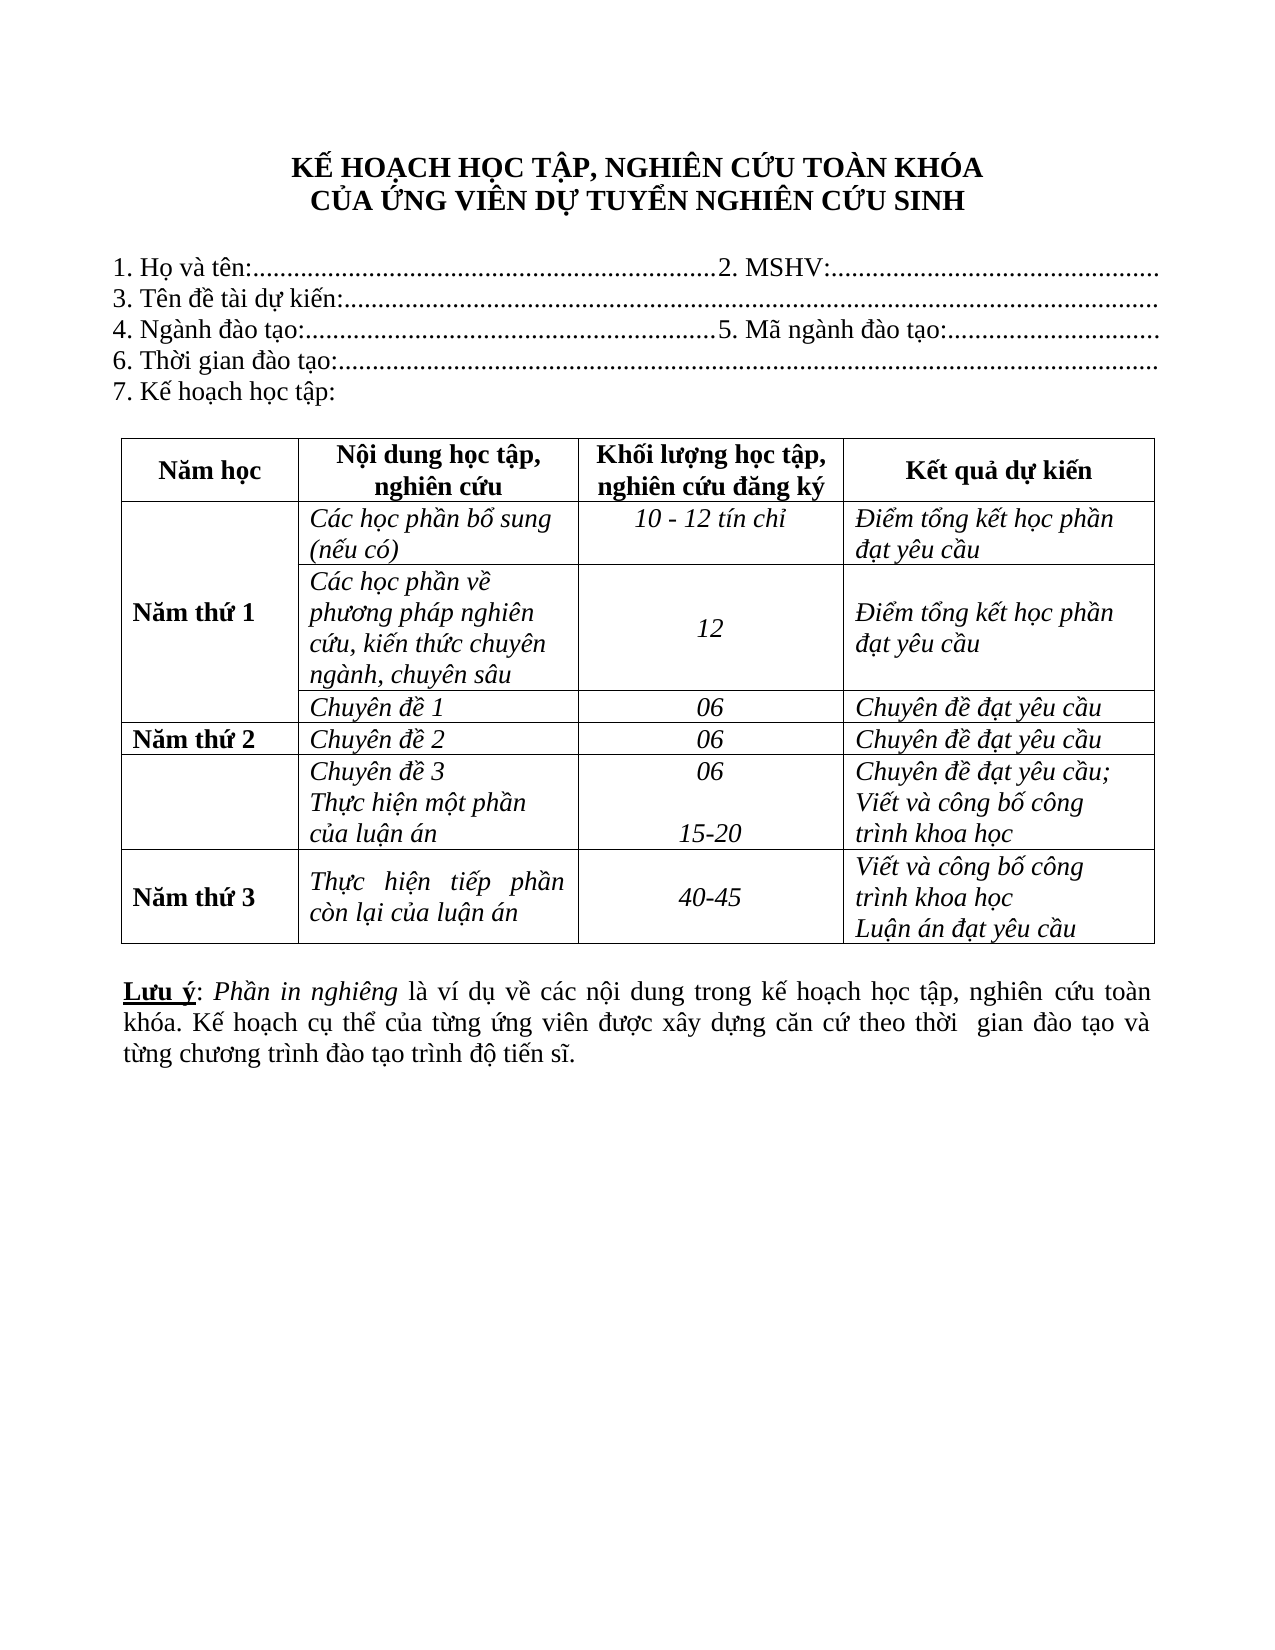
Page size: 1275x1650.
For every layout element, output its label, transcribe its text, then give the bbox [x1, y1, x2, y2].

table_cell Chuyên đề 1 [299, 691, 578, 722]
table_cell Điểm tổng kết học phần đạt yêu cầu [844, 502, 1154, 564]
table_header Nội dung học tập, nghiên cứu [299, 439, 578, 501]
text KẾ HOẠCH HỌC TẬP, NGHIÊN CỨU TOÀN KHÓA [112, 150, 1162, 183]
table_cell Năm thứ 2 [122, 723, 298, 754]
table_header Năm học [122, 439, 298, 501]
table_cell 06 [579, 723, 843, 754]
table_cell Viết và công bố công trình khoa học Luận án đạt yêu cầu [844, 850, 1154, 943]
table_cell [122, 755, 298, 849]
table_cell Thực hiện tiếp phần còn lại của luận án [299, 850, 578, 943]
table_header Khối lượng học tập, nghiên cứu đăng ký [579, 439, 843, 501]
text 4. Ngành đào tạo: 5. Mã ngành đào tạo: [112, 313, 1162, 344]
text Lưu ý: Phần in nghiêng là ví dụ về các nội dung trong kế hoạch học tập, nghiên cứu toàn khóa. Kế hoạch cụ thể của từng ứng viên được xây dựng căn cứ theo thời gian đào tạo và từng chương trình đào tạo trình độ tiến sĩ. [123, 975, 1151, 1069]
table_cell Chuyên đề 3 Thực hiện một phần của luận án [299, 755, 578, 849]
table_cell Chuyên đề đạt yêu cầu; Viết và công bố công trình khoa học [844, 755, 1154, 849]
table_cell Năm thứ 3 [122, 850, 298, 943]
text 3. Tên đề tài dự kiến: [112, 282, 1162, 313]
text 7. Kế hoạch học tập: [112, 375, 1162, 406]
table_cell 10 - 12 tín chỉ [579, 502, 843, 564]
table_header Kết quả dự kiến [844, 439, 1154, 501]
table_cell 40-45 [579, 850, 843, 943]
table_cell Chuyên đề đạt yêu cầu [844, 691, 1154, 722]
table_cell Chuyên đề đạt yêu cầu [844, 723, 1154, 754]
table_cell 06 15-20 [579, 755, 843, 849]
table_cell 06 [579, 691, 843, 722]
table_cell Các học phần bổ sung (nếu có) [299, 502, 578, 564]
text 6. Thời gian đào tạo: [112, 344, 1162, 375]
table_cell 12 [579, 565, 843, 690]
table_cell Điểm tổng kết học phần đạt yêu cầu [844, 565, 1154, 690]
text CỦA ỨNG VIÊN DỰ TUYỂN NGHIÊN CỨU SINH [112, 183, 1162, 217]
text 1. Họ và tên: 2. MSHV: [112, 251, 1162, 282]
table_cell Các học phần về phương pháp nghiên cứu, kiến thức chuyên ngành, chuyên sâu [299, 565, 578, 690]
table_cell Năm thứ 1 [122, 502, 298, 722]
table_cell Chuyên đề 2 [299, 723, 578, 754]
